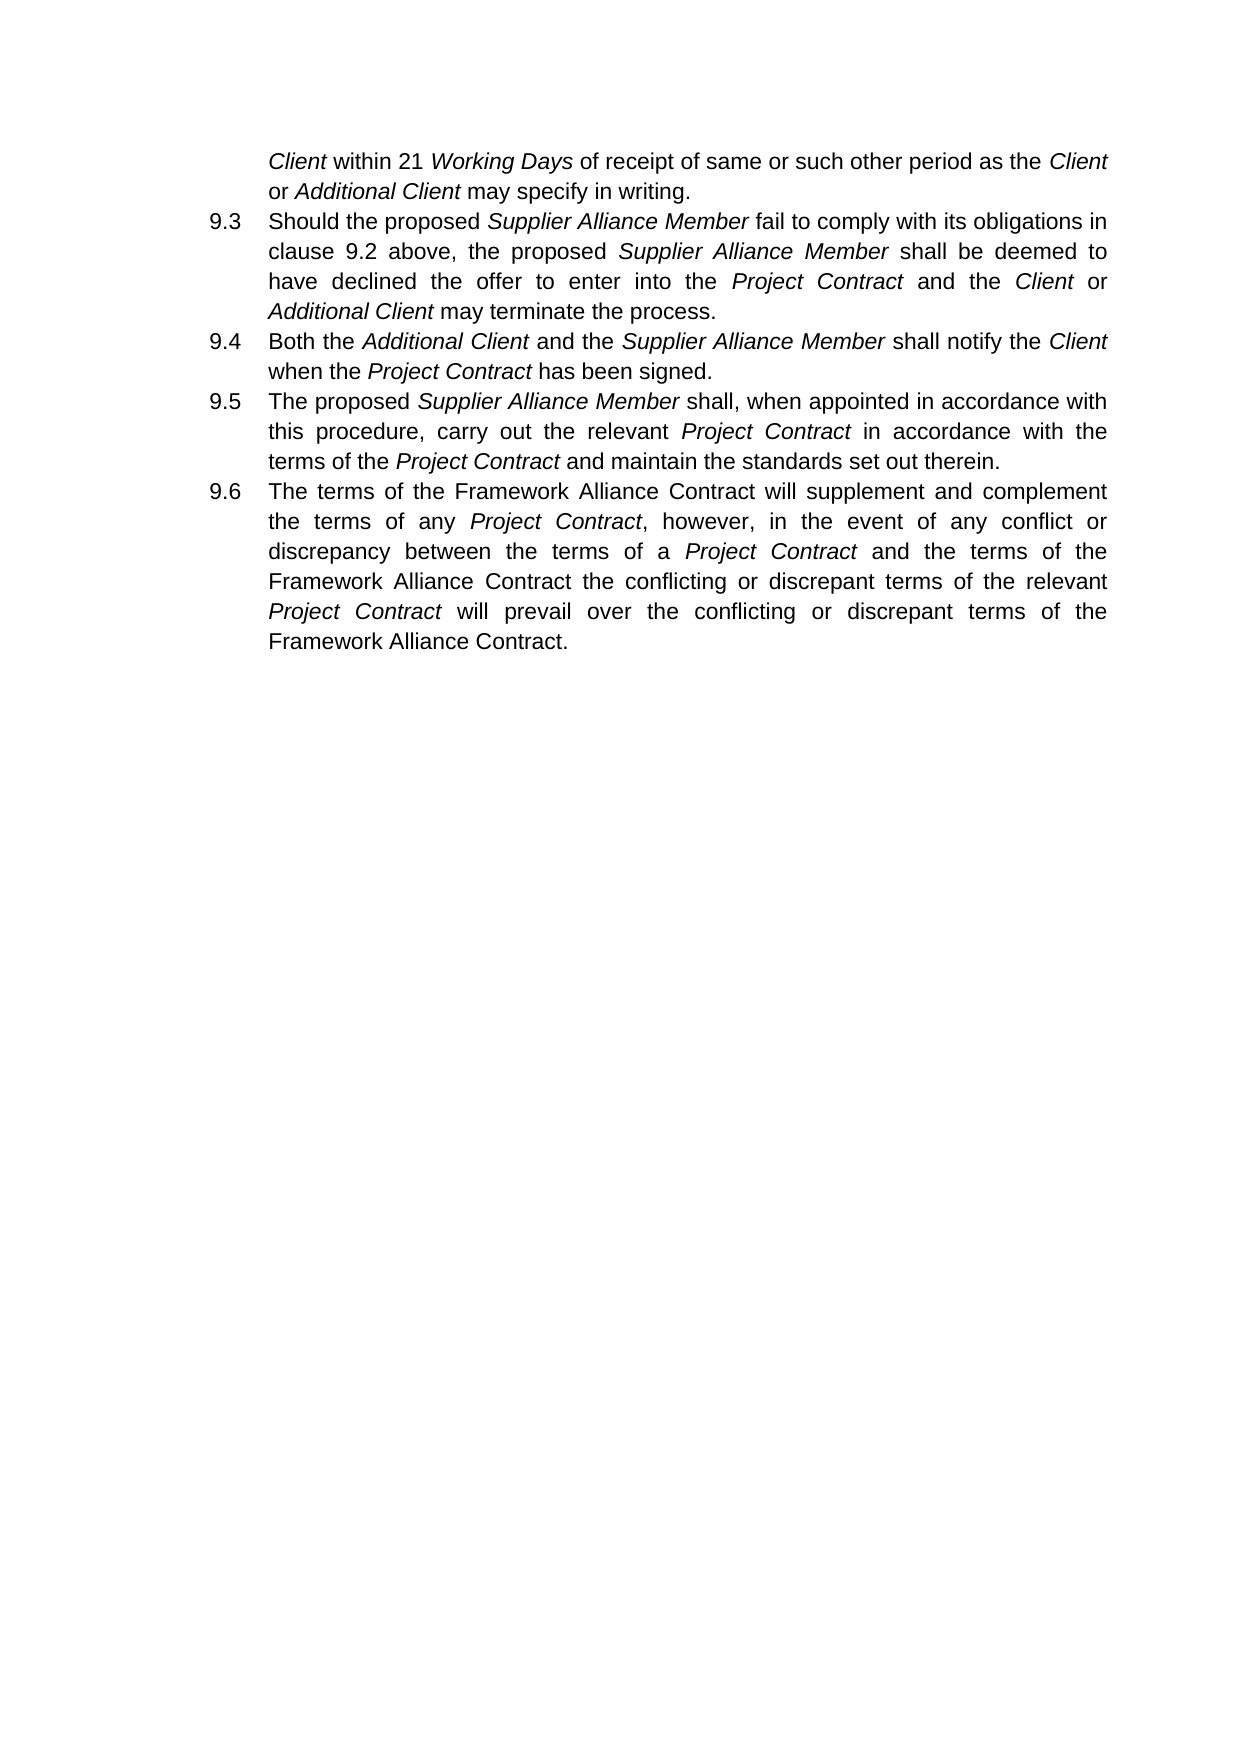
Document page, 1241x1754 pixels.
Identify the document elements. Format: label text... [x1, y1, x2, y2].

list Both the Additional Client and the Supplier Alliance Member shall notify the Client when the Project Contract has been signed. [209, 328, 1108, 384]
list The terms of the Framework Alliance Contract will supplement and complement the terms of any Project Contract, however, in the event of any conflict or discrepancy between the terms of a Project Contract and the terms of the Framework Alliance Contract the conflicting or discrepant terms of the relevant Project Contract will prevail over the conflicting or discrepant terms of the Framework Alliance Contract. [209, 478, 1108, 654]
list Should the proposed Supplier Alliance Member fail to comply with its obligations in clause 9.2 above, the proposed Supplier Alliance Member shall be deemed to have declined the offer to enter into the Project Contract and the Client or Additional Client may terminate the process. [209, 208, 1108, 324]
list The proposed Supplier Alliance Member shall, when appointed in accordance with this procedure, carry out the relevant Project Contract in accordance with the terms of the Project Contract and maintain the standards set out therein. [209, 388, 1108, 474]
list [209, 148, 1108, 204]
